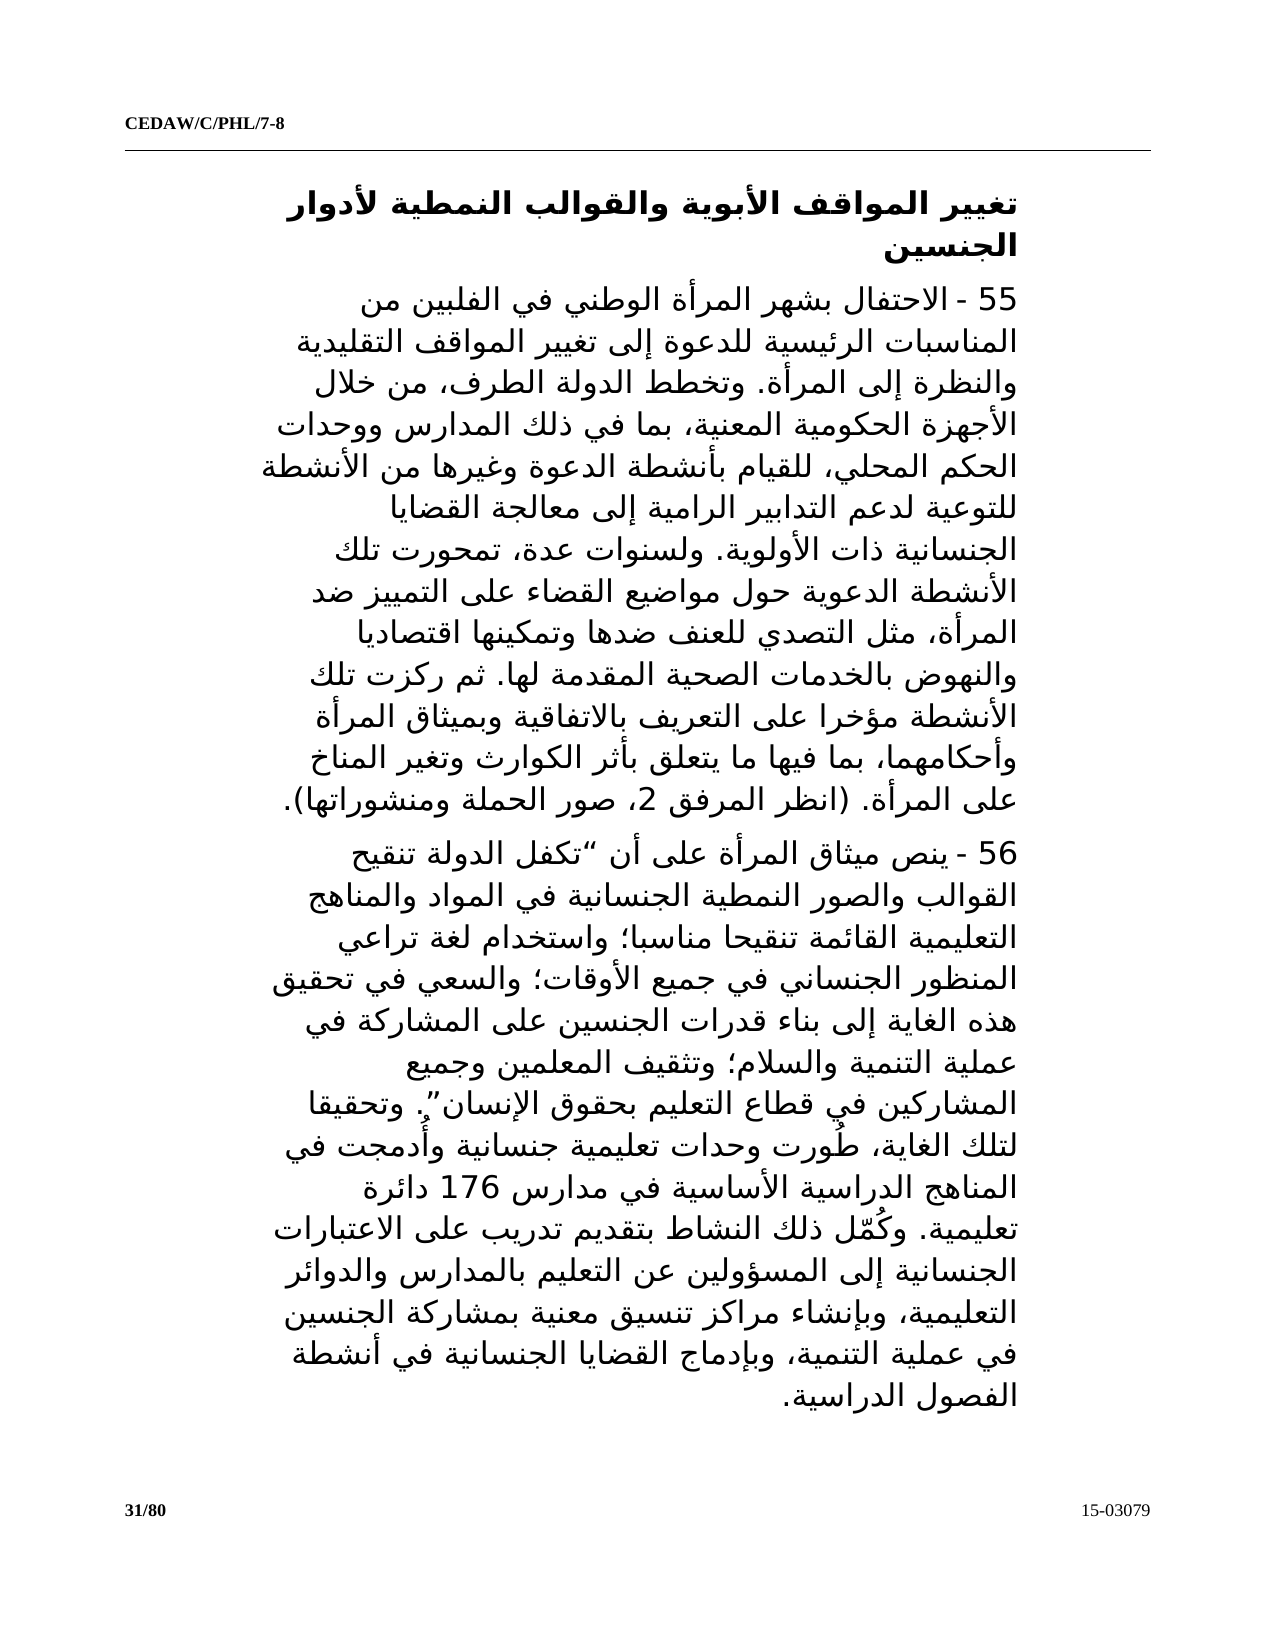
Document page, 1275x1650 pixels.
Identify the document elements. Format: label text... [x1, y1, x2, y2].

text تغيير المواقف الأبوية والقوالب النمطية لأدوار الجنسين [256, 181, 1151, 265]
text 55 - الاحتفال بشهر المرأة الوطني في الفلبين من المناسبات الرئيسية للدعوة إلى تغيير المواقف التقليدية والنظرة إلى المرأة. وتخطط الدولة الطرف، من خلال الأجهزة الحكومية المعنية، بما في ذلك المدارس ووحدات الحكم المحلي، للقيام بأنشطة الدعوة وغيرها من الأنشطة للتوعية لدعم التدابير الرامية إلى معالجة القضايا الجنسانية ذات الأولوية. ولسنوات عدة، تمحورت تلك الأنشطة الدعوية حول مواضيع القضاء على التمييز ضد المرأة، مثل التصدي للعنف ضدها وتمكينها اقتصاديا والنهوض بالخدمات الصحية المقدمة لها. ثم ركزت تلك الأنشطة مؤخرا على التعريف بالاتفاقية وبميثاق المرأة وأحكامهما، بما فيها ما يتعلق بأثر الكوارث وتغير المناخ على المرأة. (انظر المرفق 2، صور الحملة ومنشوراتها). [256, 277, 1018, 819]
text 56 - ينص ميثاق المرأة على أن “تكفل الدولة تنقيح القوالب والصور النمطية الجنسانية في المواد والمناهج التعليمية القائمة تنقيحا مناسبا؛ واستخدام لغة تراعي المنظور الجنساني في جميع الأوقات؛ والسعي في تحقيق هذه الغاية إلى بناء قدرات الجنسين على المشاركة في عملية التنمية والسلام؛ وتثقيف المعلمين وجميع المشاركين في قطاع التعليم بحقوق الإنسان”. وتحقيقا لتلك الغاية، طُورت وحدات تعليمية جنسانية وأُدمجت في المناهج الدراسية الأساسية في مدارس 176 دائرة تعليمية. وكُمّل ذلك النشاط بتقديم تدريب على الاعتبارات الجنسانية إلى المسؤولين عن التعليم بالمدارس والدوائر التعليمية، وبإنشاء مراكز تنسيق معنية بمشاركة الجنسين في عملية التنمية، وبإدماج القضايا الجنسانية في أنشطة الفصول الدراسية. [256, 831, 1018, 1415]
